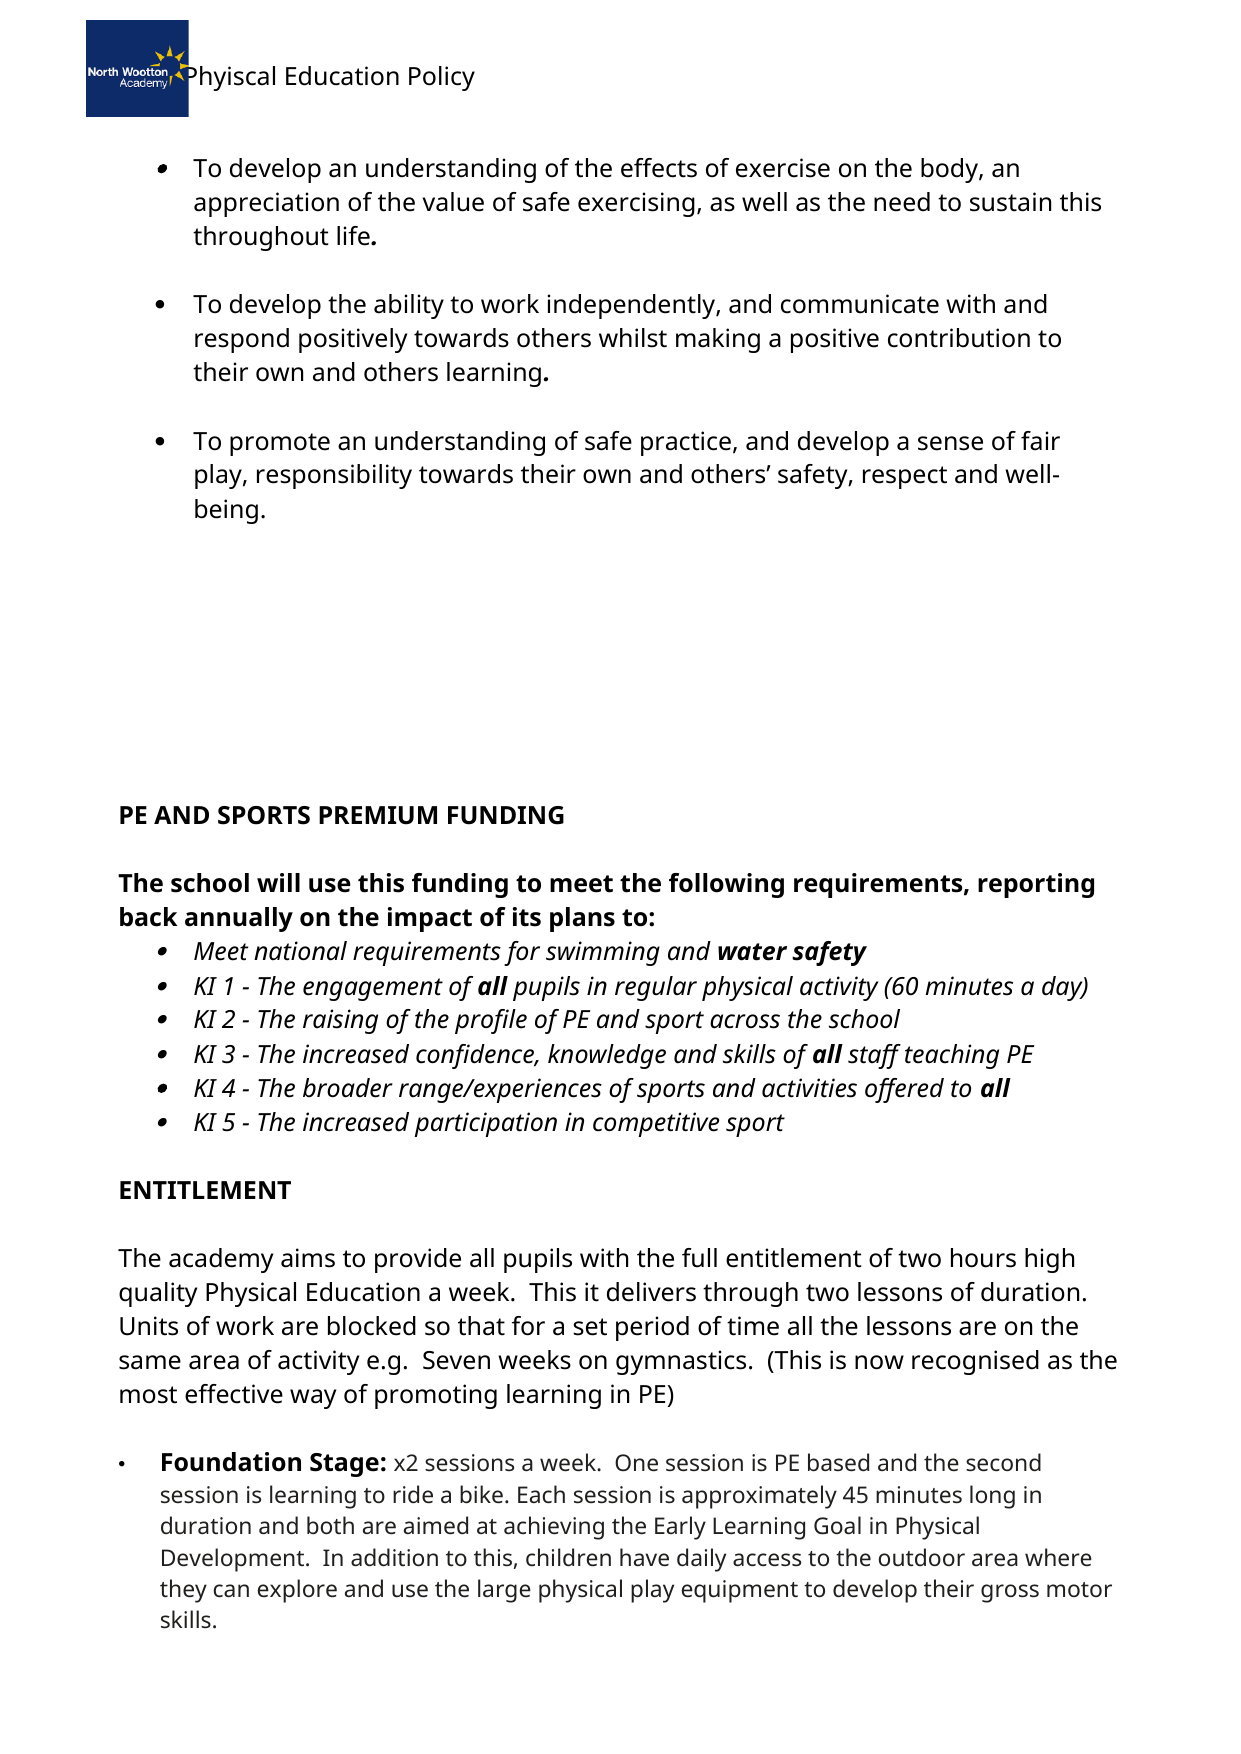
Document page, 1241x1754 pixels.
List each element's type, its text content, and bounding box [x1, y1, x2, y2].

text The academy aims to provide all pupils with the full entitlement of two hours high quality Physical Education a week. This it delivers through two lessons of duration. Units of work are blocked so that for a set period of time all the lessons are on the same area of activity e.g. Seven weeks on gymnastics. (This is now recognised as the most effective way of promoting learning in PE) [118, 1241, 1122, 1411]
list KI 4 - The broader range/experiences of sports and activities offered to all [156, 1070, 1122, 1104]
list KI 5 - The increased participation in competitive sport [156, 1104, 1122, 1138]
text ENTITLEMENT [118, 1172, 1122, 1207]
picture [86, 20, 189, 117]
list KI 3 - The increased confidence, knowledge and skills of all staff teaching PE [156, 1036, 1122, 1070]
list Foundation Stage: x2 sessions a week. One session is PE based and the second session is learning to ride a bike. Each session is approximately 45 minutes long in duration and both are aimed at achieving the Early Learning Goal in Physical Development. In addition to this, children have daily access to the outdoor area where they can explore and use the large physical play equipment to develop their gross motor skills. [118, 1445, 1122, 1635]
list To develop the ability to work independently, and communicate with and respond positively towards others whilst making a positive contribution to their own and others learning. [156, 287, 1122, 389]
list To develop an understanding of the effects of exercise on the body, an appreciation of the value of safe exercising, as well as the need to sustain this throughout life. [156, 151, 1122, 253]
list To promote an understanding of safe practice, and develop a sense of fair play, responsibility towards their own and others’ safety, respect and well-being. [156, 423, 1122, 525]
list KI 1 - The engagement of all pupils in regular physical activity (60 minutes a day) [156, 968, 1122, 1002]
text The school will use this funding to meet the following requirements, reporting back annually on the impact of its plans to: [118, 866, 1122, 934]
list Meet national requirements for swimming and water safety [156, 934, 1122, 968]
text PE AND SPORTS PREMIUM FUNDING [118, 798, 1122, 832]
list KI 2 - The raising of the profile of PE and sport across the school [156, 1002, 1122, 1036]
